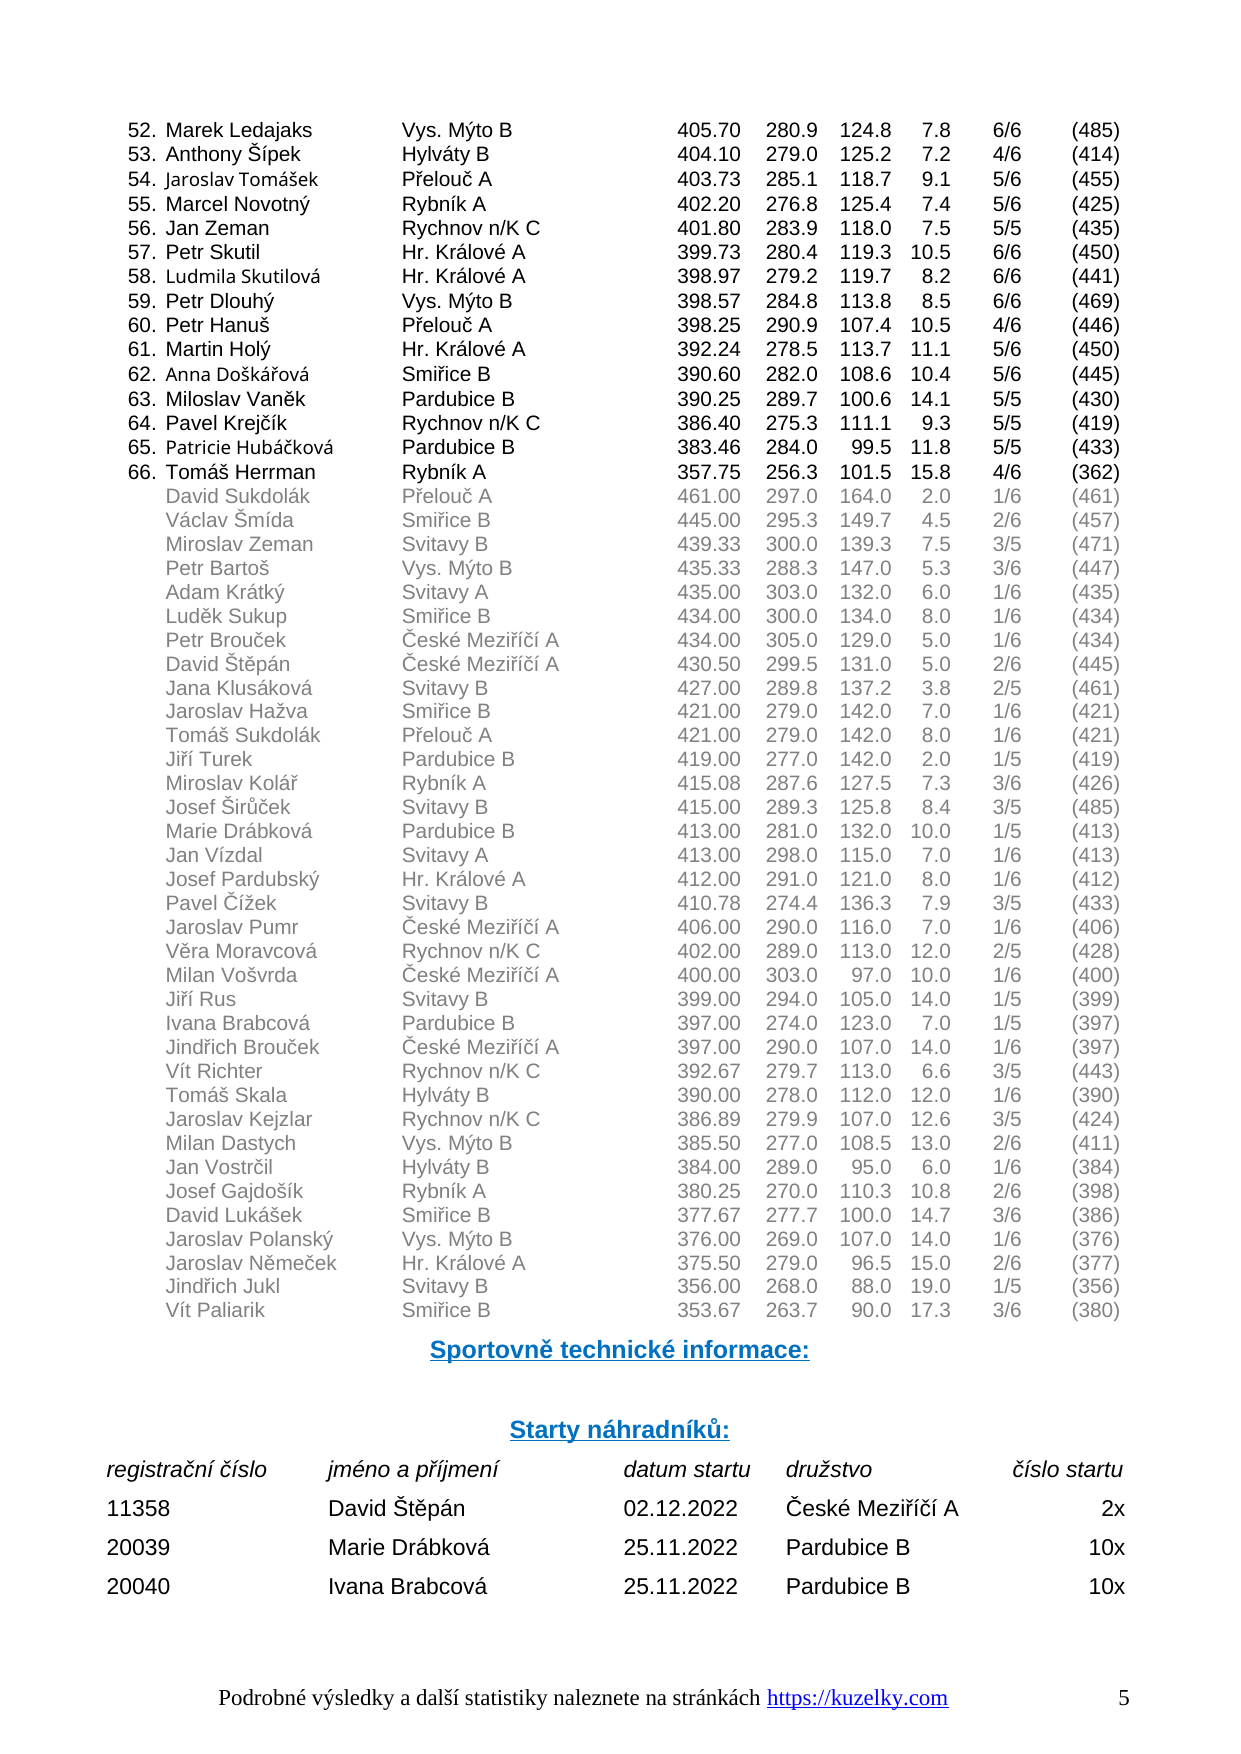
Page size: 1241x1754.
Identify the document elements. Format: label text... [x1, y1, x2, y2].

text Josef Širůček Svitavy B 415.00 289.3 125.8 8.4 3/5 (485) [106, 795, 1134, 819]
text Petr Bartoš Vys. Mýto B 435.33 288.3 147.0 5.3 3/6 (447) [106, 556, 1134, 579]
text Vít Richter Rychnov n/K C 392.67 279.7 113.0 6.6 3/5 (443) [106, 1059, 1134, 1083]
text Sportovně technické informace: [94, 1335, 1145, 1363]
text 62. Anna Doškářová Smiřice B 390.60 282.0 108.6 10.4 5/6 (445) [106, 361, 1134, 386]
text 54. Jaroslav Tomášek Přelouč A 403.73 285.1 118.7 9.1 5/6 (455) [106, 166, 1134, 192]
text 58. Ludmila Skutilová Hr. Králové A 398.97 279.2 119.7 8.2 6/6 (441) [106, 263, 1134, 289]
text Jaroslav Polanský Vys. Mýto B 376.00 269.0 107.0 14.0 1/6 (376) [106, 1226, 1134, 1250]
text 52. Marek Ledajaks Vys. Mýto B 405.70 280.9 124.8 7.8 6/6 (485) [106, 118, 1134, 142]
text Luděk Sukup Smiřice B 434.00 300.0 134.0 8.0 1/6 (434) [106, 603, 1134, 627]
text David Lukášek Smiřice B 377.67 277.7 100.0 14.7 3/6 (386) [106, 1202, 1134, 1226]
text Jiří Turek Pardubice B 419.00 277.0 142.0 2.0 1/5 (419) [106, 747, 1134, 771]
text 56. Jan Zeman Rychnov n/K C 401.80 283.9 118.0 7.5 5/5 (435) [106, 216, 1134, 239]
text Jaroslav Hažva Smiřice B 421.00 279.0 142.0 7.0 1/6 (421) [106, 699, 1134, 723]
text Jaroslav Pumr České Meziříčí A 406.00 290.0 116.0 7.0 1/6 (406) [106, 915, 1134, 939]
text Josef Pardubský Hr. Králové A 412.00 291.0 121.0 8.0 1/6 (412) [106, 867, 1134, 891]
text Jana Klusáková Svitavy B 427.00 289.8 137.2 3.8 2/5 (461) [106, 675, 1134, 699]
text Jaroslav Kejzlar Rychnov n/K C 386.89 279.9 107.0 12.6 3/5 (424) [106, 1107, 1134, 1131]
text 59. Petr Dlouhý Vys. Mýto B 398.57 284.8 113.8 8.5 6/6 (469) [106, 289, 1134, 313]
text Miroslav Zeman Svitavy B 439.33 300.0 139.3 7.5 3/5 (471) [106, 532, 1134, 556]
text Jindřich Jukl Svitavy B 356.00 268.0 88.0 19.0 1/5 (356) [106, 1274, 1134, 1298]
text 11358 David Štěpán 02.12.2022 České Meziříčí A 2x [106, 1495, 1134, 1521]
text 57. Petr Skutil Hr. Králové A 399.73 280.4 119.3 10.5 6/6 (450) [106, 239, 1134, 263]
text Vít Paliarik Smiřice B 353.67 263.7 90.0 17.3 3/6 (380) [106, 1298, 1134, 1322]
text David Sukdolák Přelouč A 461.00 297.0 164.0 2.0 1/6 (461) [106, 484, 1134, 508]
text Jan Vízdal Svitavy A 413.00 298.0 115.0 7.0 1/6 (413) [106, 843, 1134, 867]
text Marie Drábková Pardubice B 413.00 281.0 132.0 10.0 1/5 (413) [106, 819, 1134, 843]
text 20039 Marie Drábková 25.11.2022 Pardubice B 10x [106, 1534, 1134, 1560]
text 53. Anthony Šípek Hylváty B 404.10 279.0 125.2 7.2 4/6 (414) [106, 142, 1134, 166]
text David Štěpán České Meziříčí A 430.50 299.5 131.0 5.0 2/6 (445) [106, 651, 1134, 675]
text Jindřich Brouček České Meziříčí A 397.00 290.0 107.0 14.0 1/6 (397) [106, 1035, 1134, 1059]
text Pavel Čížek Svitavy B 410.78 274.4 136.3 7.9 3/5 (433) [106, 891, 1134, 915]
text 61. Martin Holý Hr. Králové A 392.24 278.5 113.7 11.1 5/6 (450) [106, 337, 1134, 361]
text 20040 Ivana Brabcová 25.11.2022 Pardubice B 10x [106, 1573, 1134, 1599]
text Josef Gajdošík Rybník A 380.25 270.0 110.3 10.8 2/6 (398) [106, 1178, 1134, 1202]
text 60. Petr Hanuš Přelouč A 398.25 290.9 107.4 10.5 4/6 (446) [106, 313, 1134, 337]
text Jaroslav Němeček Hr. Králové A 375.50 279.0 96.5 15.0 2/6 (377) [106, 1250, 1134, 1274]
text 63. Miloslav Vaněk Pardubice B 390.25 289.7 100.6 14.1 5/5 (430) [106, 386, 1134, 410]
text Miroslav Kolář Rybník A 415.08 287.6 127.5 7.3 3/6 (426) [106, 771, 1134, 795]
text Adam Krátký Svitavy A 435.00 303.0 132.0 6.0 1/6 (435) [106, 579, 1134, 603]
text Starty náhradníků: [94, 1415, 1145, 1444]
text 66. Tomáš Herrman Rybník A 357.75 256.3 101.5 15.8 4/6 (362) [106, 460, 1134, 484]
text Petr Brouček České Meziříčí A 434.00 305.0 129.0 5.0 1/6 (434) [106, 627, 1134, 651]
text 64. Pavel Krejčík Rychnov n/K C 386.40 275.3 111.1 9.3 5/5 (419) [106, 410, 1134, 434]
text 65. Patricie Hubáčková Pardubice B 383.46 284.0 99.5 11.8 5/5 (433) [106, 434, 1134, 460]
text Tomáš Skala Hylváty B 390.00 278.0 112.0 12.0 1/6 (390) [106, 1083, 1134, 1107]
text Ivana Brabcová Pardubice B 397.00 274.0 123.0 7.0 1/5 (397) [106, 1011, 1134, 1035]
text Jan Vostrčil Hylváty B 384.00 289.0 95.0 6.0 1/6 (384) [106, 1154, 1134, 1178]
text Jiří Rus Svitavy B 399.00 294.0 105.0 14.0 1/5 (399) [106, 987, 1134, 1011]
text 55. Marcel Novotný Rybník A 402.20 276.8 125.4 7.4 5/6 (425) [106, 192, 1134, 216]
text Věra Moravcová Rychnov n/K C 402.00 289.0 113.0 12.0 2/5 (428) [106, 939, 1134, 963]
text Milan Dastych Vys. Mýto B 385.50 277.0 108.5 13.0 2/6 (411) [106, 1131, 1134, 1154]
text registrační číslo jméno a příjmení datum startu družstvo číslo startu [106, 1456, 1134, 1482]
text Václav Šmída Smiřice B 445.00 295.3 149.7 4.5 2/6 (457) [106, 508, 1134, 532]
text Tomáš Sukdolák Přelouč A 421.00 279.0 142.0 8.0 1/6 (421) [106, 723, 1134, 747]
text Milan Vošvrda České Meziříčí A 400.00 303.0 97.0 10.0 1/6 (400) [106, 963, 1134, 987]
